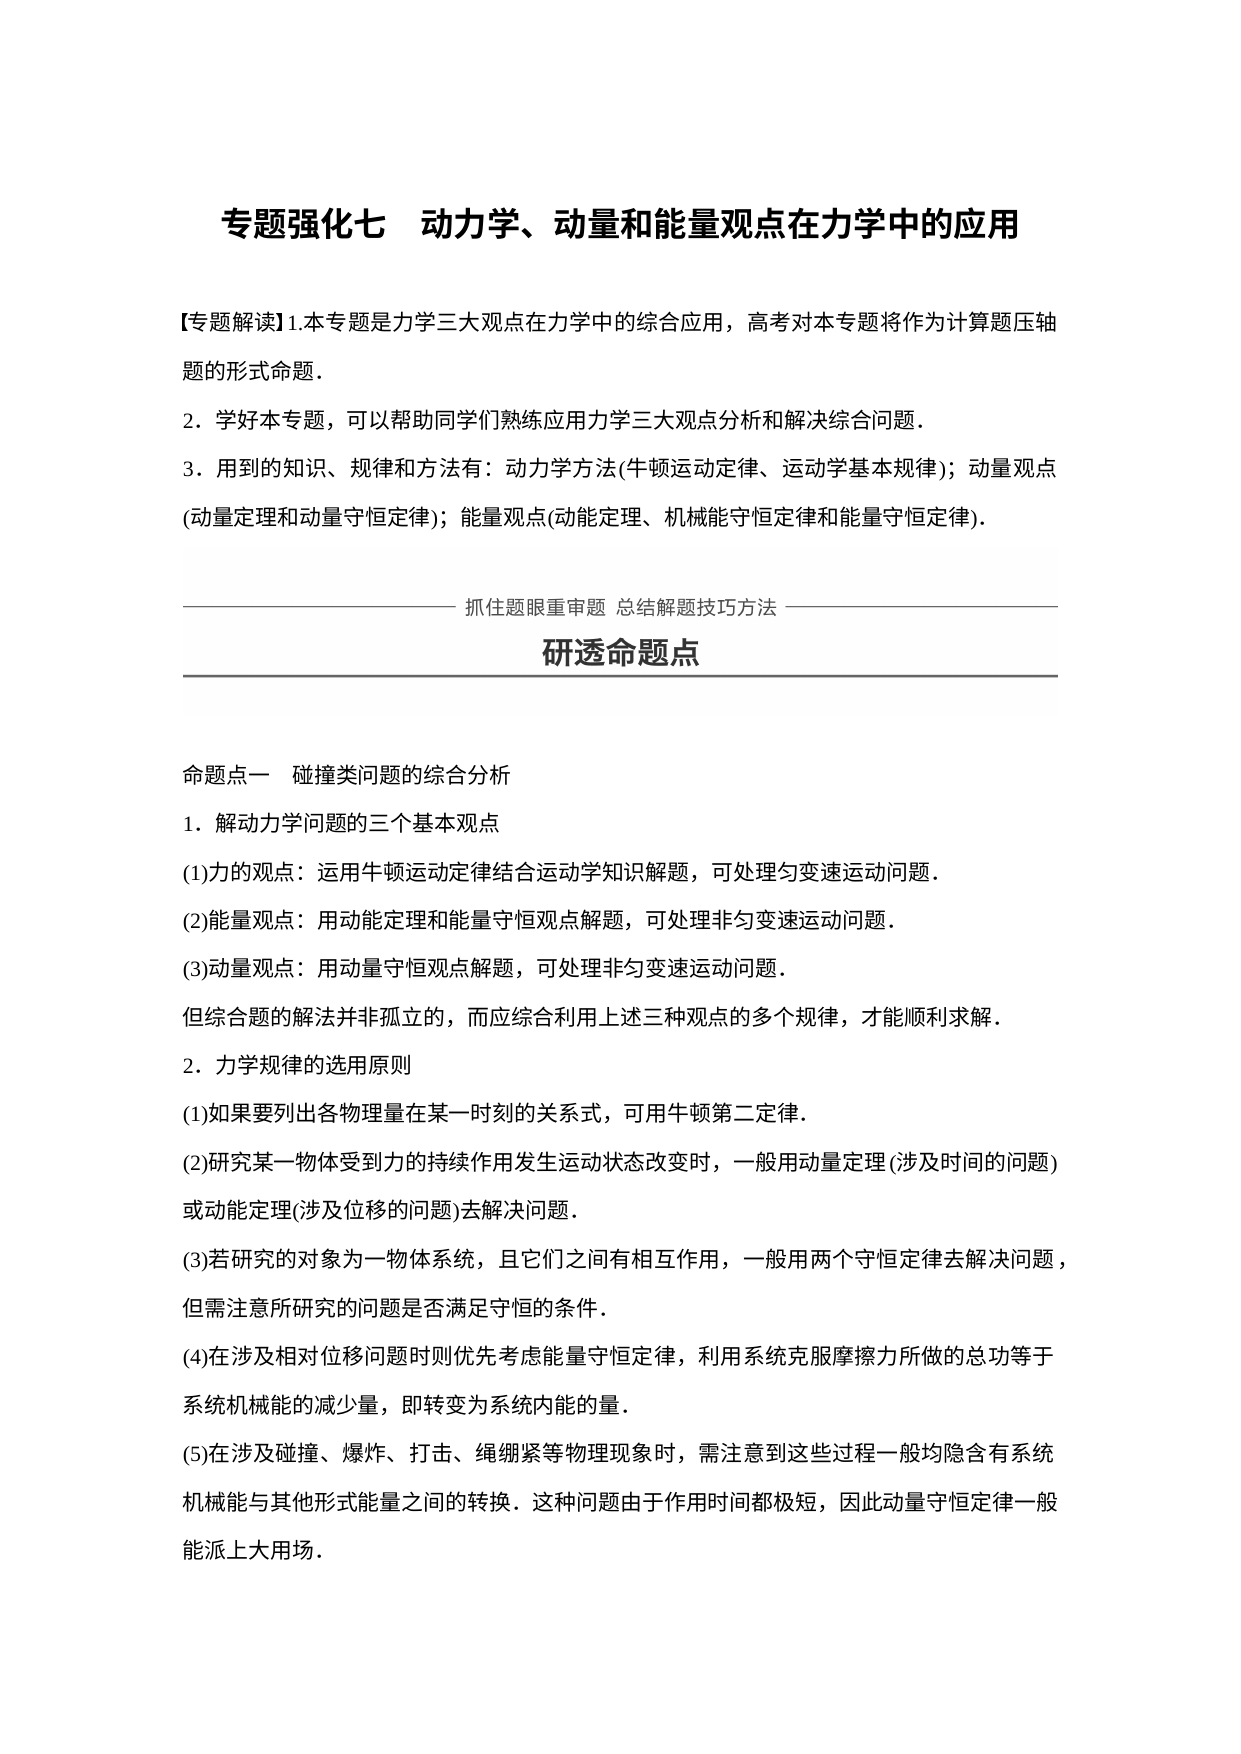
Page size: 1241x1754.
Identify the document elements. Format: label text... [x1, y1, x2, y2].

text (3)若研究的对象为一物体系统，且它们之间有相互作用，一般用两个守恒定律去解决问题，但需注意所研究的问题是否满足守恒的条件． [183, 1241, 1058, 1323]
text 1．解动力学问题的三个基本观点 [183, 806, 1058, 838]
picture [183, 547, 1058, 716]
text (3)动量观点：用动量守恒观点解题，可处理非匀变速运动问题． [183, 951, 1058, 983]
text (2)能量观点：用动能定理和能量守恒观点解题，可处理非匀变速运动问题． [183, 903, 1058, 935]
text 命题点一 碰撞类问题的综合分析 [183, 758, 1058, 790]
text 2．力学规律的选用原则 [183, 1048, 1058, 1080]
text (4)在涉及相对位移问题时则优先考虑能量守恒定律，利用系统克服摩擦力所做的总功等于系统机械能的减少量，即转变为系统内能的量． [183, 1338, 1058, 1420]
text (2)研究某一物体受到力的持续作用发生运动状态改变时，一般用动量定理(涉及时间的问题)或动能定理(涉及位移的问题)去解决问题． [183, 1144, 1058, 1226]
text 但综合题的解法并非孤立的，而应综合利用上述三种观点的多个规律，才能顺利求解． [183, 999, 1058, 1032]
text 专题解读 1.本专题是力学三大观点在力学中的综合应用，高考对本专题将作为计算题压轴题的形式命题． [183, 305, 1058, 386]
text (1)力的观点：运用牛顿运动定律结合运动学知识解题，可处理匀变速运动问题． [183, 854, 1058, 887]
subtitle 专题强化七 动力学、动量和能量观点在力学中的应用 [183, 189, 1058, 254]
text 3．用到的知识、规律和方法有：动力学方法(牛顿运动定律、运动学基本规律)；动量观点(动量定理和动量守恒定律)；能量观点(动能定理、机械能守恒定律和能量守恒定律)． [183, 451, 1058, 532]
text (5)在涉及碰撞、爆炸、打击、绳绷紧等物理现象时，需注意到这些过程一般均隐含有系统机械能与其他形式能量之间的转换．这种问题由于作用时间都极短，因此动量守恒定律一般能派上大用场． [183, 1436, 1058, 1566]
picture [182, 313, 188, 331]
text (1)如果要列出各物理量在某一时刻的关系式，可用牛顿第二定律． [183, 1096, 1058, 1128]
picture [276, 313, 282, 331]
text 2．学好本专题，可以帮助同学们熟练应用力学三大观点分析和解决综合问题． [183, 402, 1058, 435]
